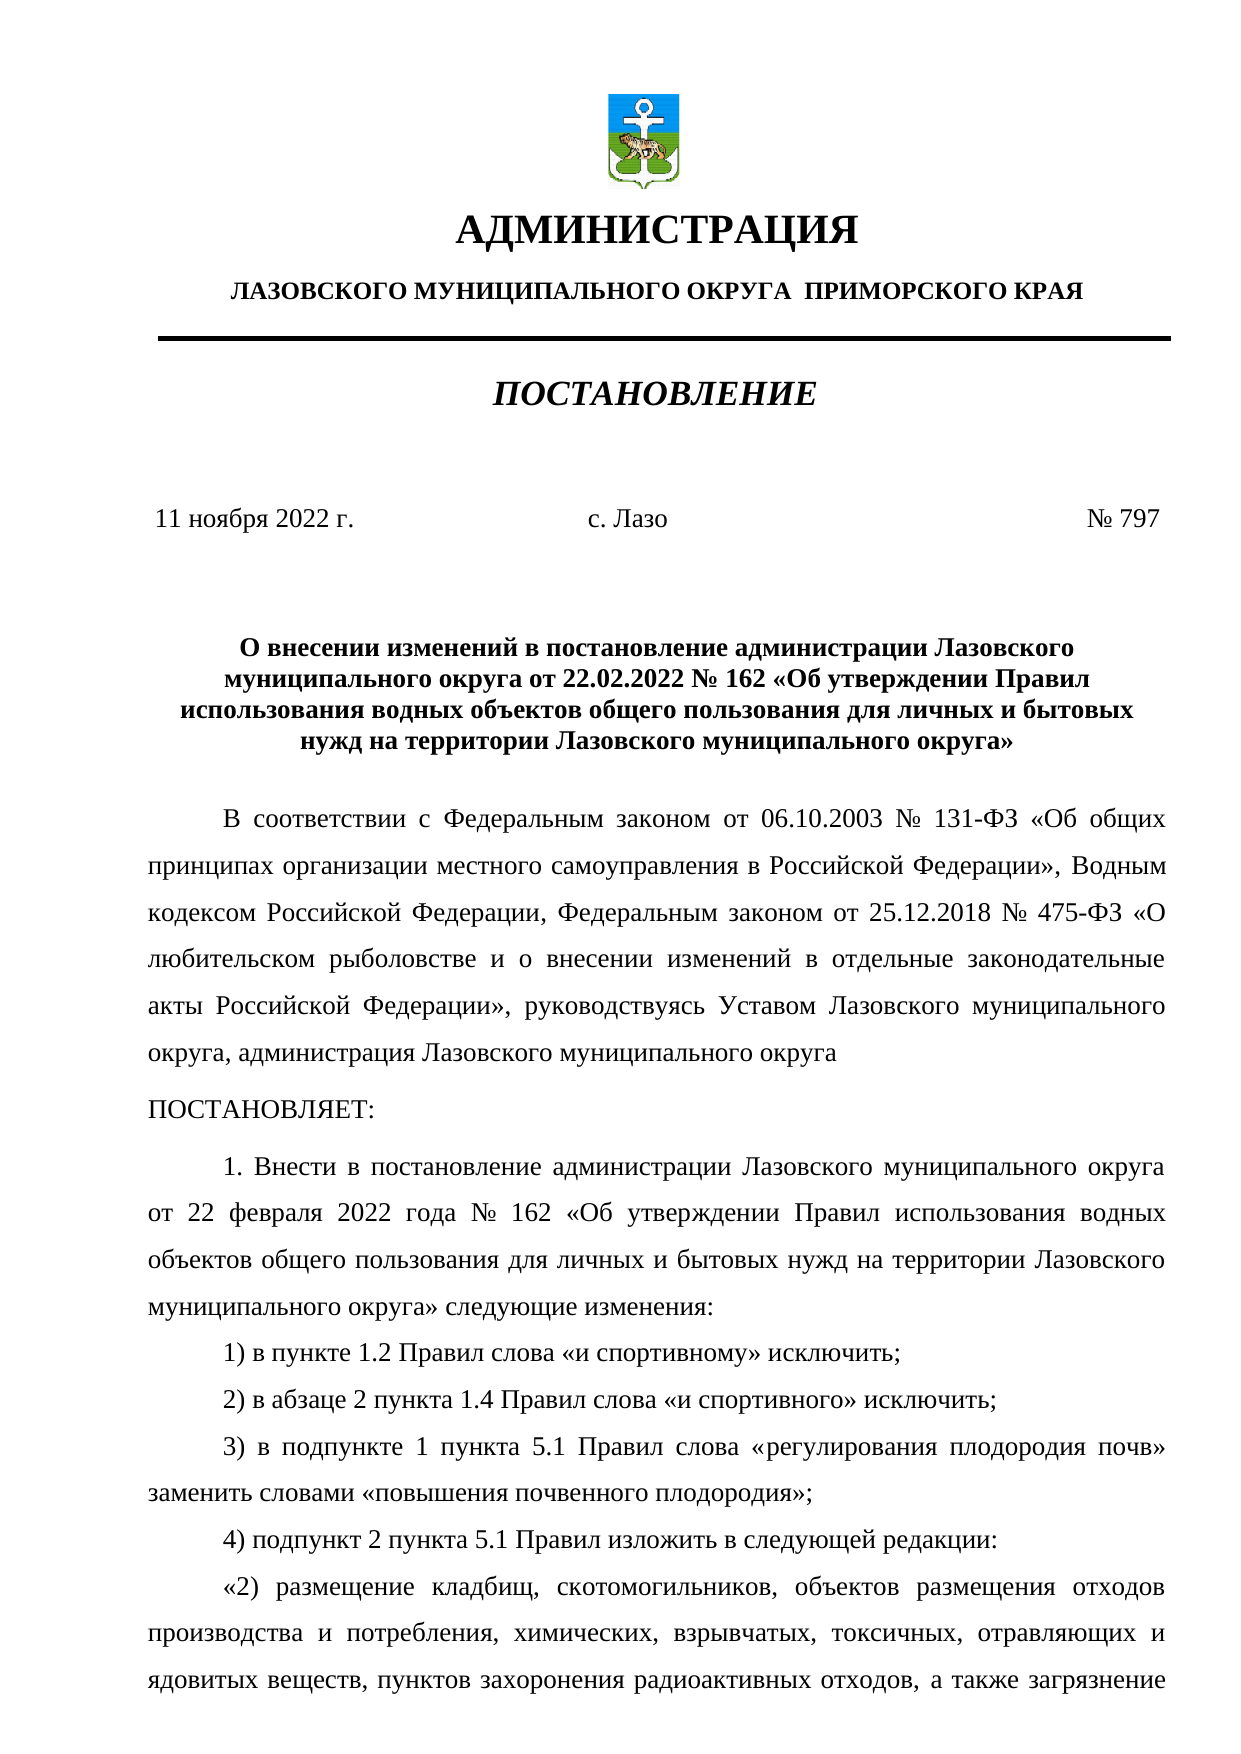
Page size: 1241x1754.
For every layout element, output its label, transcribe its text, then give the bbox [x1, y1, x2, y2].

text ЛАЗОВСКОГО МУНИЦИПАЛЬНОГО ОКРУГА ПРИМОРСКОГО КРАЯ [148, 276, 1166, 305]
text 11 ноября 2022 г. с. Лазо № 797 [148, 502, 1166, 533]
subtitle АДМИНИСТРАЦИЯ [148, 204, 1166, 252]
text 2) в абзаце 2 пункта 1.4 Правил слова «и спортивного» исключить; [148, 1383, 1166, 1414]
text О внесении изменений в постановление администрации Лазовского муниципального округа от 22.02.2022 № 162 «Об утверждении Правил использования водных объектов общего пользования для личных и бытовых нужд на территории Лазовского муниципального округа» [148, 631, 1166, 756]
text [148, 1570, 1166, 1694]
text ПОСТАНОВЛЯЕТ: [148, 1093, 1166, 1124]
picture [608, 94, 741, 189]
text 3) в подпункте 1 пункта 5.1 Правил слова «регулирования плодородия почв» заменить словами «повышения почвенного плодородия»; [148, 1430, 1166, 1508]
text 1) в пункте 1.2 Правил слова «и спортивному» исключить; [148, 1336, 1166, 1368]
text 1. Внести в постановление администрации Лазовского муниципального округа от 22 февраля 2022 года № 162 «Об утверждении Правил использования водных объектов общего пользования для личных и бытовых нужд на территории Лазовского муниципального округа» следующие изменения: [148, 1150, 1166, 1321]
text 4) подпункт 2 пункта 5.1 Правил изложить в следующей редакции: [148, 1523, 1166, 1554]
subtitle ПОСТАНОВЛЕНИЕ [148, 372, 1166, 413]
text В соответствии с Федеральным законом от 06.10.2003 № 131-ФЗ «Об общих принципах организации местного самоуправления в Российской Федерации», Водным кодексом Российской Федерации, Федеральным законом от 25.12.2018 № 475-ФЗ «О любительском рыболовстве и о внесении изменений в отдельные законодательные акты Российской Федерации», руководствуясь Уставом Лазовского муниципального округа, администрация Лазовского муниципального округа [148, 802, 1166, 1067]
